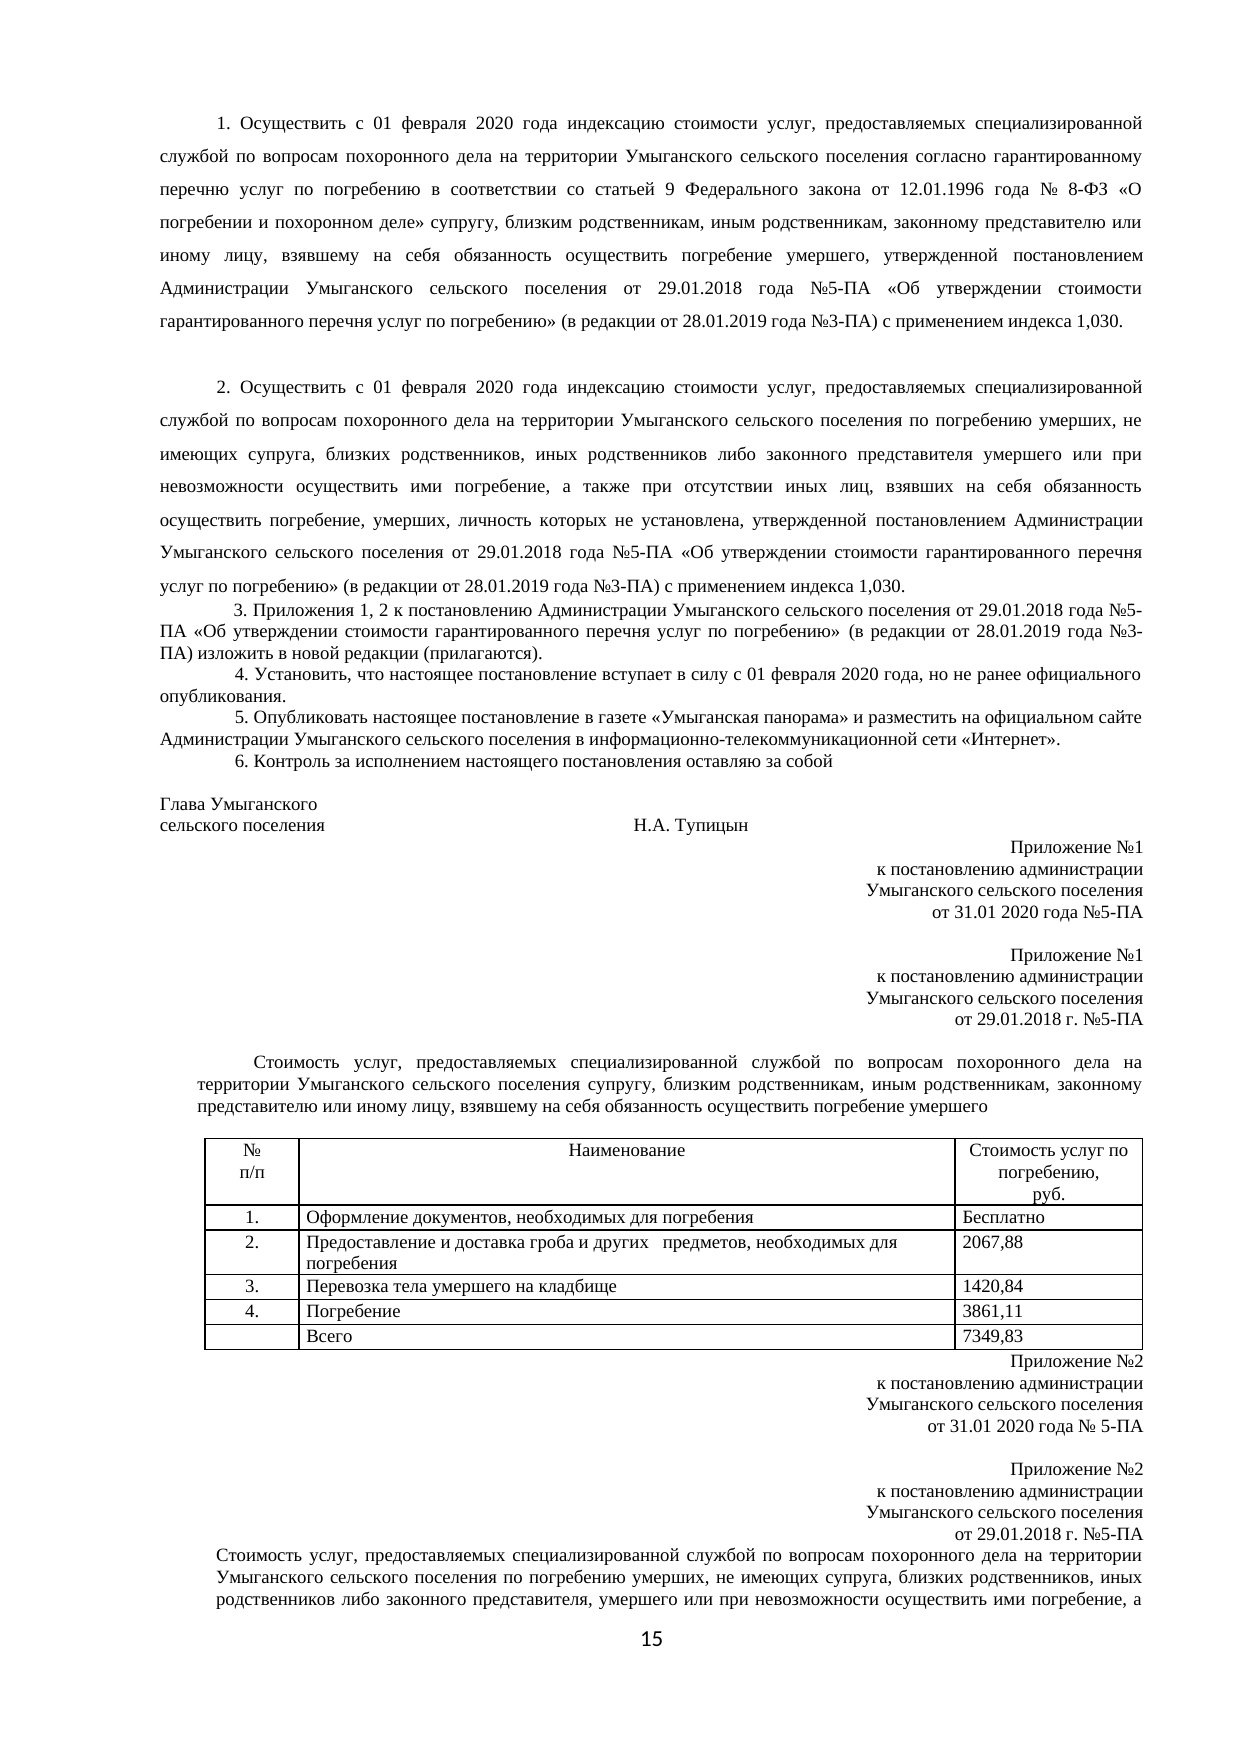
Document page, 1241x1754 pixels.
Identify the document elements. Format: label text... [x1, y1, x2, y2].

text 3. Приложения 1, 2 к постановлению Администрации Умыганского сельского поселения от 29.01.2018 года №5-ПА «Об утверждении стоимости гарантированного перечня услуг по погребению» (в редакции от 28.01.2019 года №3-ПА) изложить в новой редакции (прилагаются). [159, 599, 1143, 663]
table_cell Всего [300, 1325, 954, 1349]
table_cell 2. [206, 1231, 298, 1274]
table_cell 1. [206, 1206, 298, 1229]
table_header № п/п [206, 1139, 298, 1204]
text Умыганского сельского поселения [159, 879, 1143, 901]
table_cell Оформление документов, необходимых для погребения [300, 1206, 954, 1229]
text Умыганского сельского поселения [159, 987, 1143, 1008]
text сельского поселения Н.А. Тупицын [159, 814, 1143, 836]
text 6. Контроль за исполнением настоящего постановления оставляю за собой [159, 749, 1143, 771]
table_cell 4. [206, 1300, 298, 1324]
text Приложение №1 [159, 836, 1143, 857]
table_cell Предоставление и доставка гроба и других предметов, необходимых для погребения [300, 1231, 954, 1274]
text к постановлению администрации [159, 1372, 1143, 1393]
text к постановлению администрации [159, 965, 1143, 987]
table_cell [206, 1325, 298, 1349]
table_cell Перевозка тела умершего на кладбище [300, 1275, 954, 1299]
text от 31.01 2020 года №5-ПА [159, 901, 1143, 922]
table_cell 2067,88 [956, 1231, 1142, 1274]
text Приложение №2 [159, 1350, 1143, 1372]
table_cell 7349,83 [956, 1325, 1142, 1349]
table_cell Бесплатно [956, 1206, 1142, 1229]
text 4. Установить, что настоящее постановление вступает в силу с 01 февраля 2020 года, но не ранее официального опубликования. [159, 663, 1143, 706]
text Умыганского сельского поселения [159, 1393, 1143, 1415]
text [216, 1544, 1143, 1609]
text Умыганского сельского поселения [159, 1501, 1143, 1523]
table_header Наименование [300, 1139, 954, 1204]
table_cell 3861,11 [956, 1300, 1142, 1324]
text от 29.01.2018 г. №5-ПА [159, 1008, 1143, 1030]
text Глава Умыганского [159, 793, 1143, 814]
table_cell 3. [206, 1275, 298, 1299]
table_header Стоимость услуг по погребению, руб. [956, 1139, 1142, 1204]
text 5. Опубликовать настоящее постановление в газете «Умыганская панорама» и разместить на официальном сайте Администрации Умыганского сельского поселения в информационно-телекоммуникационной сети «Интернет». [159, 706, 1143, 749]
text к постановлению администрации [159, 1479, 1143, 1501]
text от 29.01.2018 г. №5-ПА [159, 1523, 1143, 1544]
table_cell Погребение [300, 1300, 954, 1324]
text 1. Осуществить с 01 февраля 2020 года индексацию стоимости услуг, предоставляемых специализированной службой по вопросам похоронного дела на территории Умыганского сельского поселения согласно гарантированному перечню услуг по погребению в соответствии со статьей 9 Федерального закона от 12.01.1996 года № 8-ФЗ «О погребении и похоронном деле» супругу, близким родственникам, иным родственникам, законному представителю или иному лицу, взявшему на себя обязанность осуществить погребение умершего, утвержденной постановлением Администрации Умыганского сельского поселения от 29.01.2018 года №5-ПА «Об утверждении стоимости гарантированного перечня услуг по погребению» (в редакции от 28.01.2019 года №3-ПА) с применением индекса 1,030. [159, 103, 1143, 334]
text Приложение №2 [159, 1458, 1143, 1479]
text 2. Осуществить с 01 февраля 2020 года индексацию стоимости услуг, предоставляемых специализированной службой по вопросам похоронного дела на территории Умыганского сельского поселения по погребению умерших, не имеющих супруга, близких родственников, иных родственников либо законного представителя умершего или при невозможности осуществить ими погребение, а также при отсутствии иных лиц, взявших на себя обязанность осуществить погребение, умерших, личность которых не установлена, утвержденной постановлением Администрации Умыганского сельского поселения от 29.01.2018 года №5-ПА «Об утверждении стоимости гарантированного перечня услуг по погребению» (в редакции от 28.01.2019 года №3-ПА) с применением индекса 1,030. [159, 367, 1143, 599]
text к постановлению администрации [159, 857, 1143, 879]
text Приложение №1 [159, 944, 1143, 965]
text Стоимость услуг, предоставляемых специализированной службой по вопросам похоронного дела на территории Умыганского сельского поселения супругу, близким родственникам, иным родственникам, законному представителю или иному лицу, взявшему на себя обязанность осуществить погребение умершего [197, 1051, 1143, 1116]
text от 31.01 2020 года № 5-ПА [159, 1415, 1143, 1436]
table_cell 1420,84 [956, 1275, 1142, 1299]
